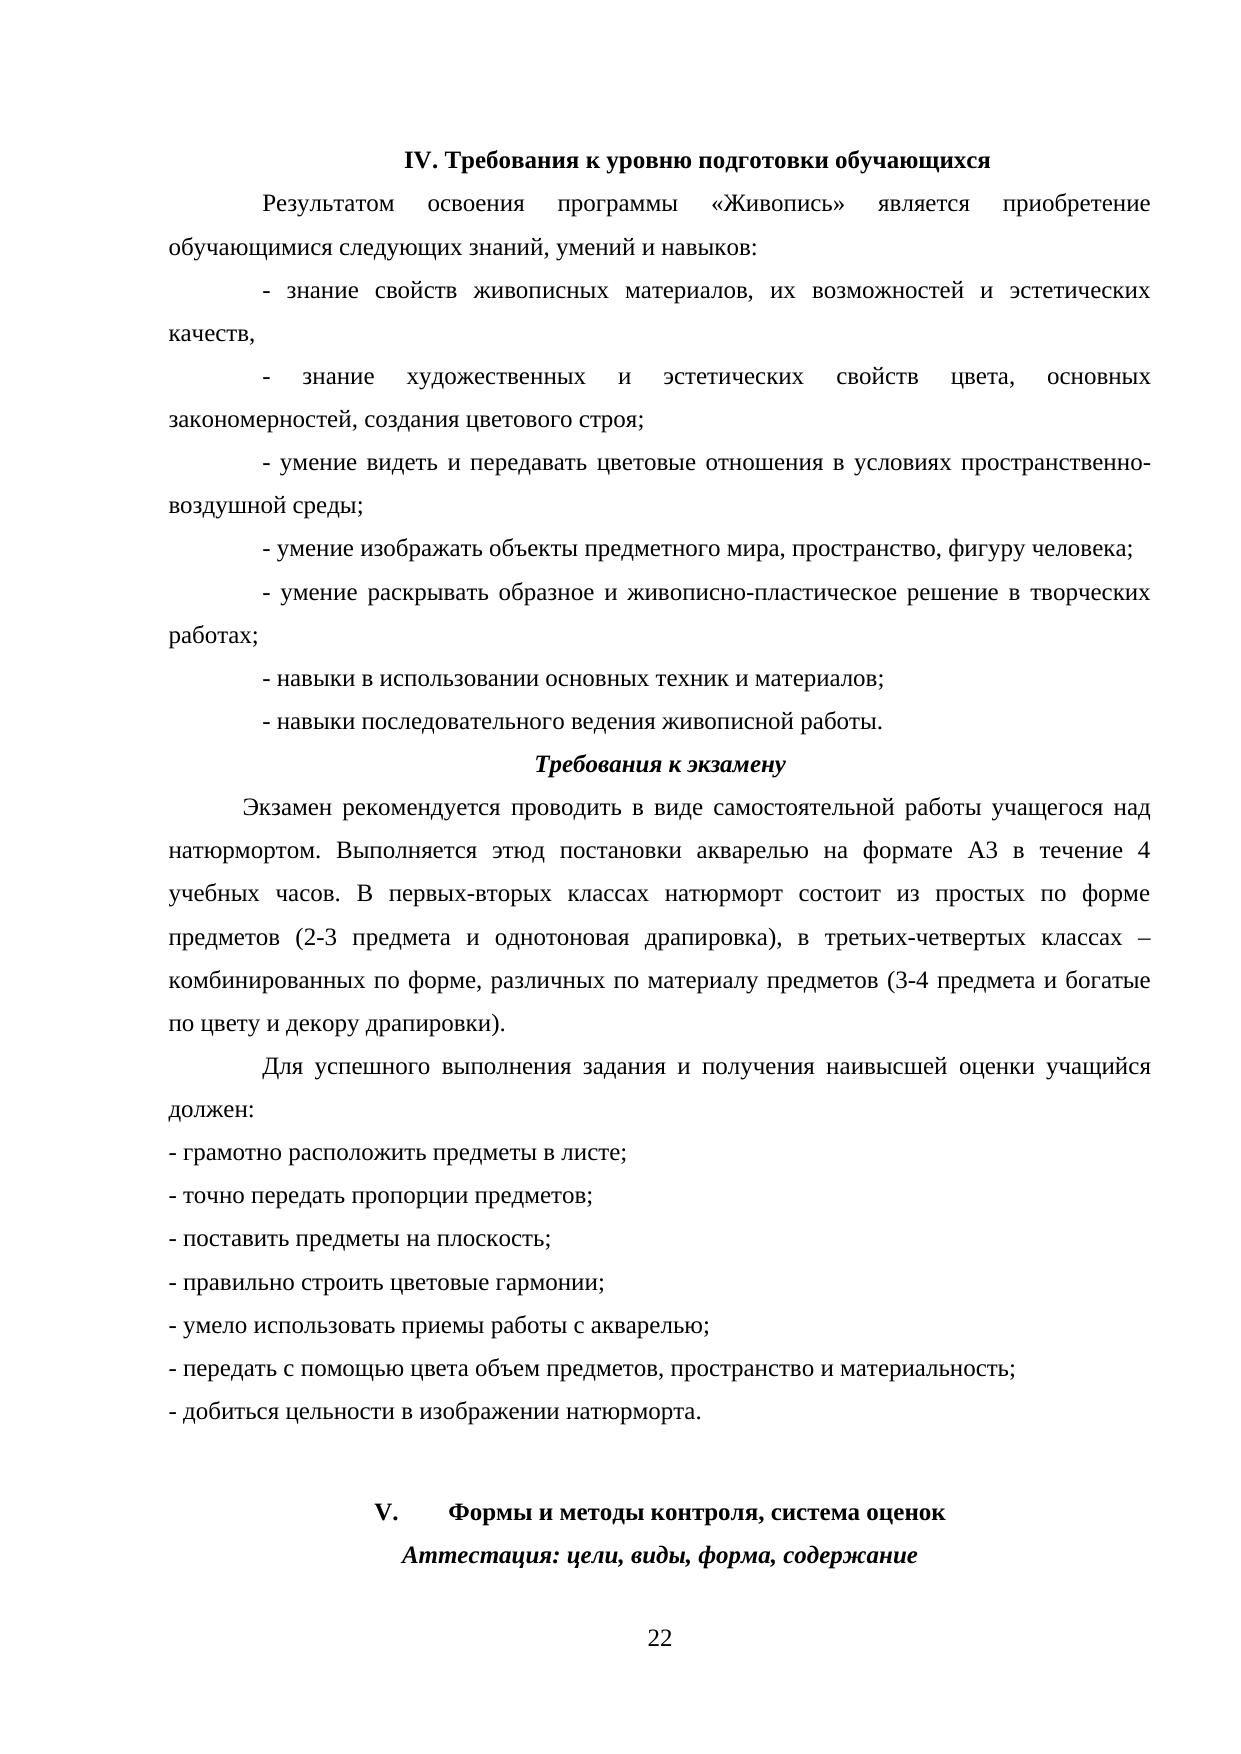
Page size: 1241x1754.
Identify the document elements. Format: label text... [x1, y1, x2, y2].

text - правильно строить цветовые гармонии; [168, 1267, 1152, 1295]
text - навыки последовательного ведения живописной работы. [168, 706, 1152, 735]
text - грамотно расположить предметы в листе; [168, 1137, 1152, 1166]
text - умело использовать приемы работы с акварелью; [168, 1310, 1152, 1338]
text - точно передать пропорции предметов; [168, 1180, 1152, 1209]
text - знание свойств живописных материалов, их возможностей и эстетических качеств, [168, 275, 1152, 347]
text Для успешного выполнения задания и получения наивысшей оценки учащийся должен: [168, 1051, 1152, 1123]
text - добиться цельности в изображении натюрморта. [168, 1396, 1152, 1425]
list Формы и методы контроля, система оценок [168, 1497, 1152, 1525]
text Экзамен рекомендуется проводить в виде самостоятельной работы учащегося над натюрмортом. Выполняется этюд постановки акварелью на формате А3 в течение 4 учебных часов. В первых-вторых классах натюрморт состоит из простых по форме предметов (2-3 предмета и однотоновая драпировка), в третьих-четвертых классах – комбинированных по форме, различных по материалу предметов (3-4 предмета и богатые по цвету и декору драпировки). [168, 792, 1152, 1037]
text - передать с помощью цвета объем предметов, пространство и материальность; [168, 1353, 1152, 1382]
text - поставить предметы на плоскость; [168, 1223, 1152, 1252]
text - умение раскрывать образное и живописно-пластическое решение в творческих работах; [168, 577, 1152, 648]
text - знание художественных и эстетических свойств цвета, основных закономерностей, создания цветового строя; [168, 361, 1152, 433]
text Аттестация: цели, виды, форма, содержание [168, 1540, 1152, 1568]
text - умение изображать объекты предметного мира, пространство, фигуру человека; [168, 533, 1152, 562]
text - умение видеть и передавать цветовые отношения в условиях пространственно-воздушной среды; [168, 447, 1152, 519]
text - навыки в использовании основных техник и материалов; [168, 663, 1152, 692]
text Результатом освоения программы «Живопись» является приобретение обучающимися следующих знаний, умений и навыков: [168, 188, 1152, 260]
text Требования к экзамену [168, 749, 1152, 778]
text IV. Требования к уровню подготовки обучающихся [168, 145, 1152, 174]
